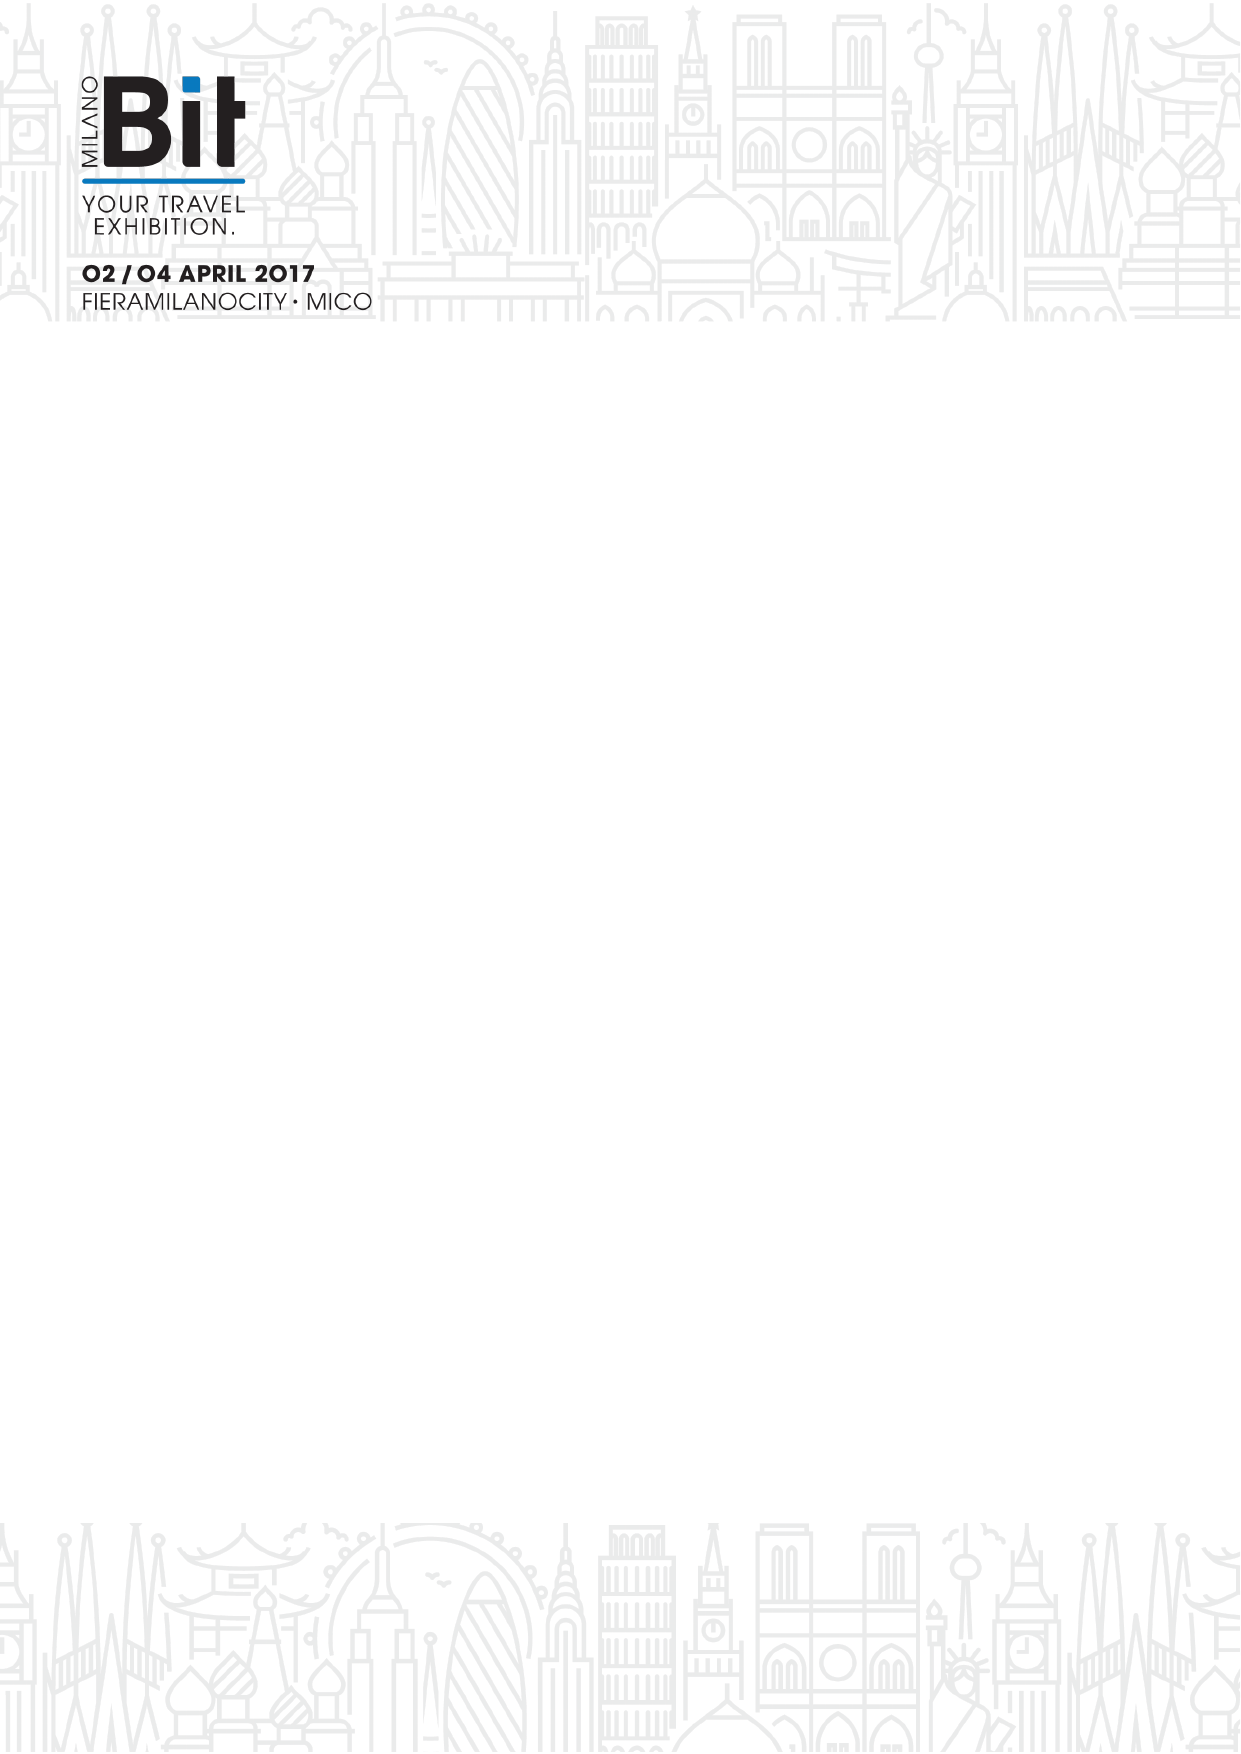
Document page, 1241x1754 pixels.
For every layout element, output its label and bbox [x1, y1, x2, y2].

picture [0, 1523, 1241, 1752]
picture [0, 0, 1241, 322]
